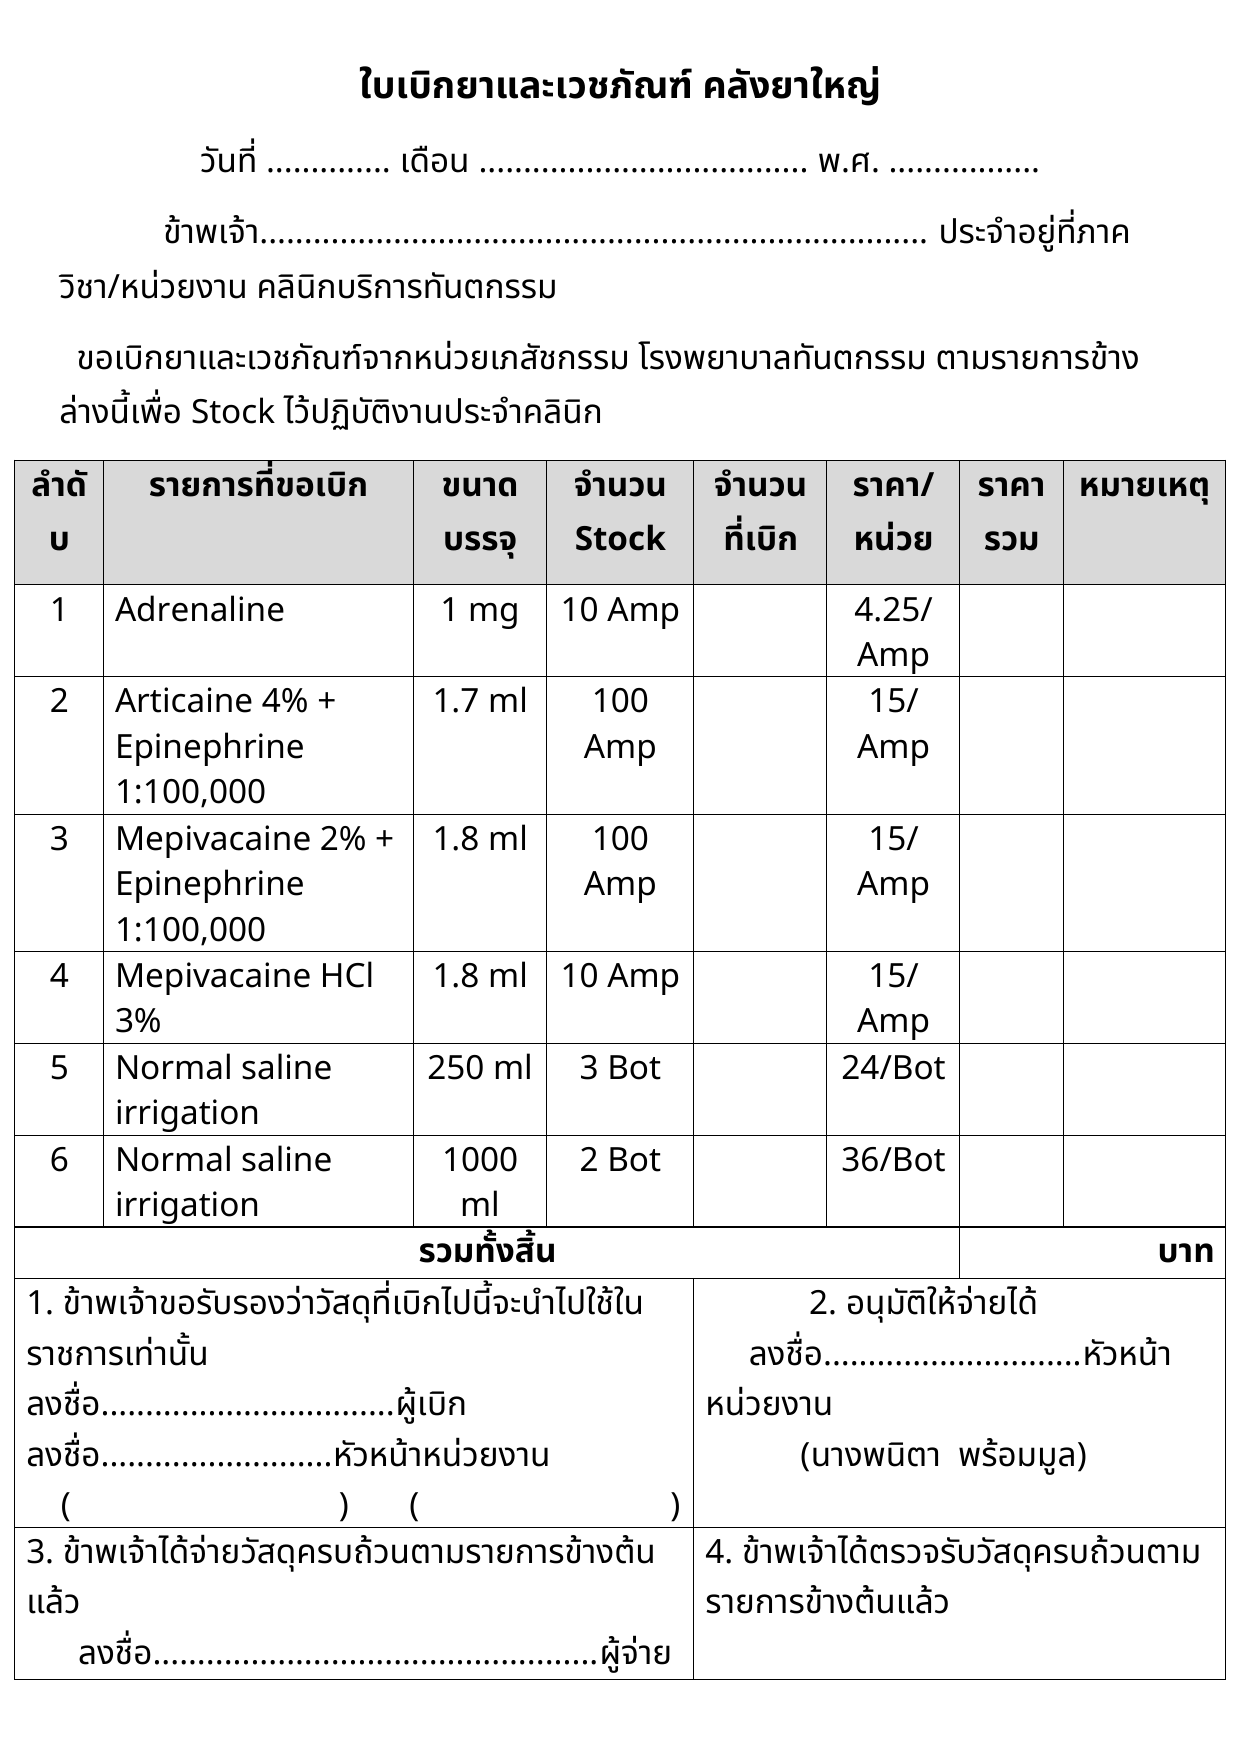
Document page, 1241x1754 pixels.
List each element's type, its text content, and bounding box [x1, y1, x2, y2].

table_cell 2 [15, 677, 103, 813]
table_cell บาท [960, 1228, 1225, 1278]
table_cell 3 Bot [547, 1044, 693, 1134]
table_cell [694, 1528, 1225, 1679]
table_cell Articaine 4% + Epinephrine 1:100,000 [104, 677, 413, 813]
table_cell 10 Amp [547, 585, 693, 676]
table_cell [1064, 1044, 1225, 1134]
table_cell 1.8 ml [414, 952, 546, 1043]
table_cell 15/Amp [827, 677, 959, 813]
table_cell Adrenaline [104, 585, 413, 676]
table_cell 1 mg [414, 585, 546, 676]
table_cell Mepivacaine 2% + Epinephrine 1:100,000 [104, 815, 413, 951]
table_cell [960, 952, 1063, 1043]
table_header ขนาดบรรจุ [414, 461, 546, 584]
table_cell 6 [15, 1136, 103, 1226]
table_cell [694, 585, 826, 676]
table_cell [960, 815, 1063, 951]
table_cell 100 Amp [547, 815, 693, 951]
table_cell 10 Amp [547, 952, 693, 1043]
table_cell 100 Amp [547, 677, 693, 813]
table_cell [960, 1136, 1063, 1226]
table_cell [694, 952, 826, 1043]
table_cell 1.7 ml [414, 677, 546, 813]
table_cell 250 ml [414, 1044, 546, 1134]
table_cell [960, 677, 1063, 813]
table_cell 5 [15, 1044, 103, 1134]
table_header จำนวนที่เบิก [694, 461, 826, 584]
table_header จำนวน Stock [547, 461, 693, 584]
table_cell 1.8 ml [414, 815, 546, 951]
table_cell [1064, 1136, 1225, 1226]
table_cell 15/Amp [827, 952, 959, 1043]
table_cell [1064, 815, 1225, 951]
table_cell [1064, 677, 1225, 813]
table_cell 4 [15, 952, 103, 1043]
table_header หมายเหตุ [1064, 461, 1225, 584]
table_cell Mepivacaine HCl 3% [104, 952, 413, 1043]
table_cell 24/Bot [827, 1044, 959, 1134]
table_header รายการที่ขอเบิก [104, 461, 413, 584]
table_cell 36/Bot [827, 1136, 959, 1226]
table_cell รวมทั้งสิ้น [15, 1228, 959, 1278]
table_header ลำดับ [15, 461, 103, 584]
table_cell [694, 1044, 826, 1134]
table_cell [15, 1528, 693, 1679]
table_cell 1 [15, 585, 103, 676]
text ข้าพเจ้า........................................................................... ประจำอยู่ที่ภาควิชา/หน่วยงาน คลินิกบริการทันตกรรม [59, 208, 1181, 313]
table_cell [960, 585, 1063, 676]
text วันที่ .............. เดือน ..................................... พ.ศ. ................. [59, 137, 1181, 187]
text ใบเบิกยาและเวชภัณฑ์ คลังยาใหญ่ [59, 59, 1181, 116]
table_cell [694, 1136, 826, 1226]
table_cell [694, 815, 826, 951]
table_cell 4.25/Amp [827, 585, 959, 676]
table_cell 2. อนุมัติให้จ่ายได้ ลงชื่อ.............................หัวหน้าหน่วยงาน (นางพนิตา พร้อมมูล) [694, 1279, 1225, 1527]
table_cell [1064, 952, 1225, 1043]
text ขอเบิกยาและเวชภัณฑ์จากหน่วยเภสัชกรรม โรงพยาบาลทันตกรรม ตามรายการข้างล่างนี้เพื่อ Stock ไว้ปฏิบัติงานประจำคลินิก [59, 334, 1181, 439]
table_cell 1. ข้าพเจ้าขอรับรองว่าวัสดุที่เบิกไปนี้จะนำไปใช้ในราชการเท่านั้น ลงชื่อ.................................ผู้เบิก ลงชื่อ..........................หัวหน้าหน่วยงาน ( ) ( ) [15, 1279, 693, 1527]
table_cell Normal saline irrigation [104, 1044, 413, 1134]
table_header ราคารวม [960, 461, 1063, 584]
table_header ราคา/หน่วย [827, 461, 959, 584]
table_cell 1000 ml [414, 1136, 546, 1226]
table_cell [960, 1044, 1063, 1134]
table_cell Normal saline irrigation [104, 1136, 413, 1226]
table_cell 3 [15, 815, 103, 951]
table_cell 2 Bot [547, 1136, 693, 1226]
table_cell [1064, 585, 1225, 676]
table_cell [694, 677, 826, 813]
table_cell 15/Amp [827, 815, 959, 951]
